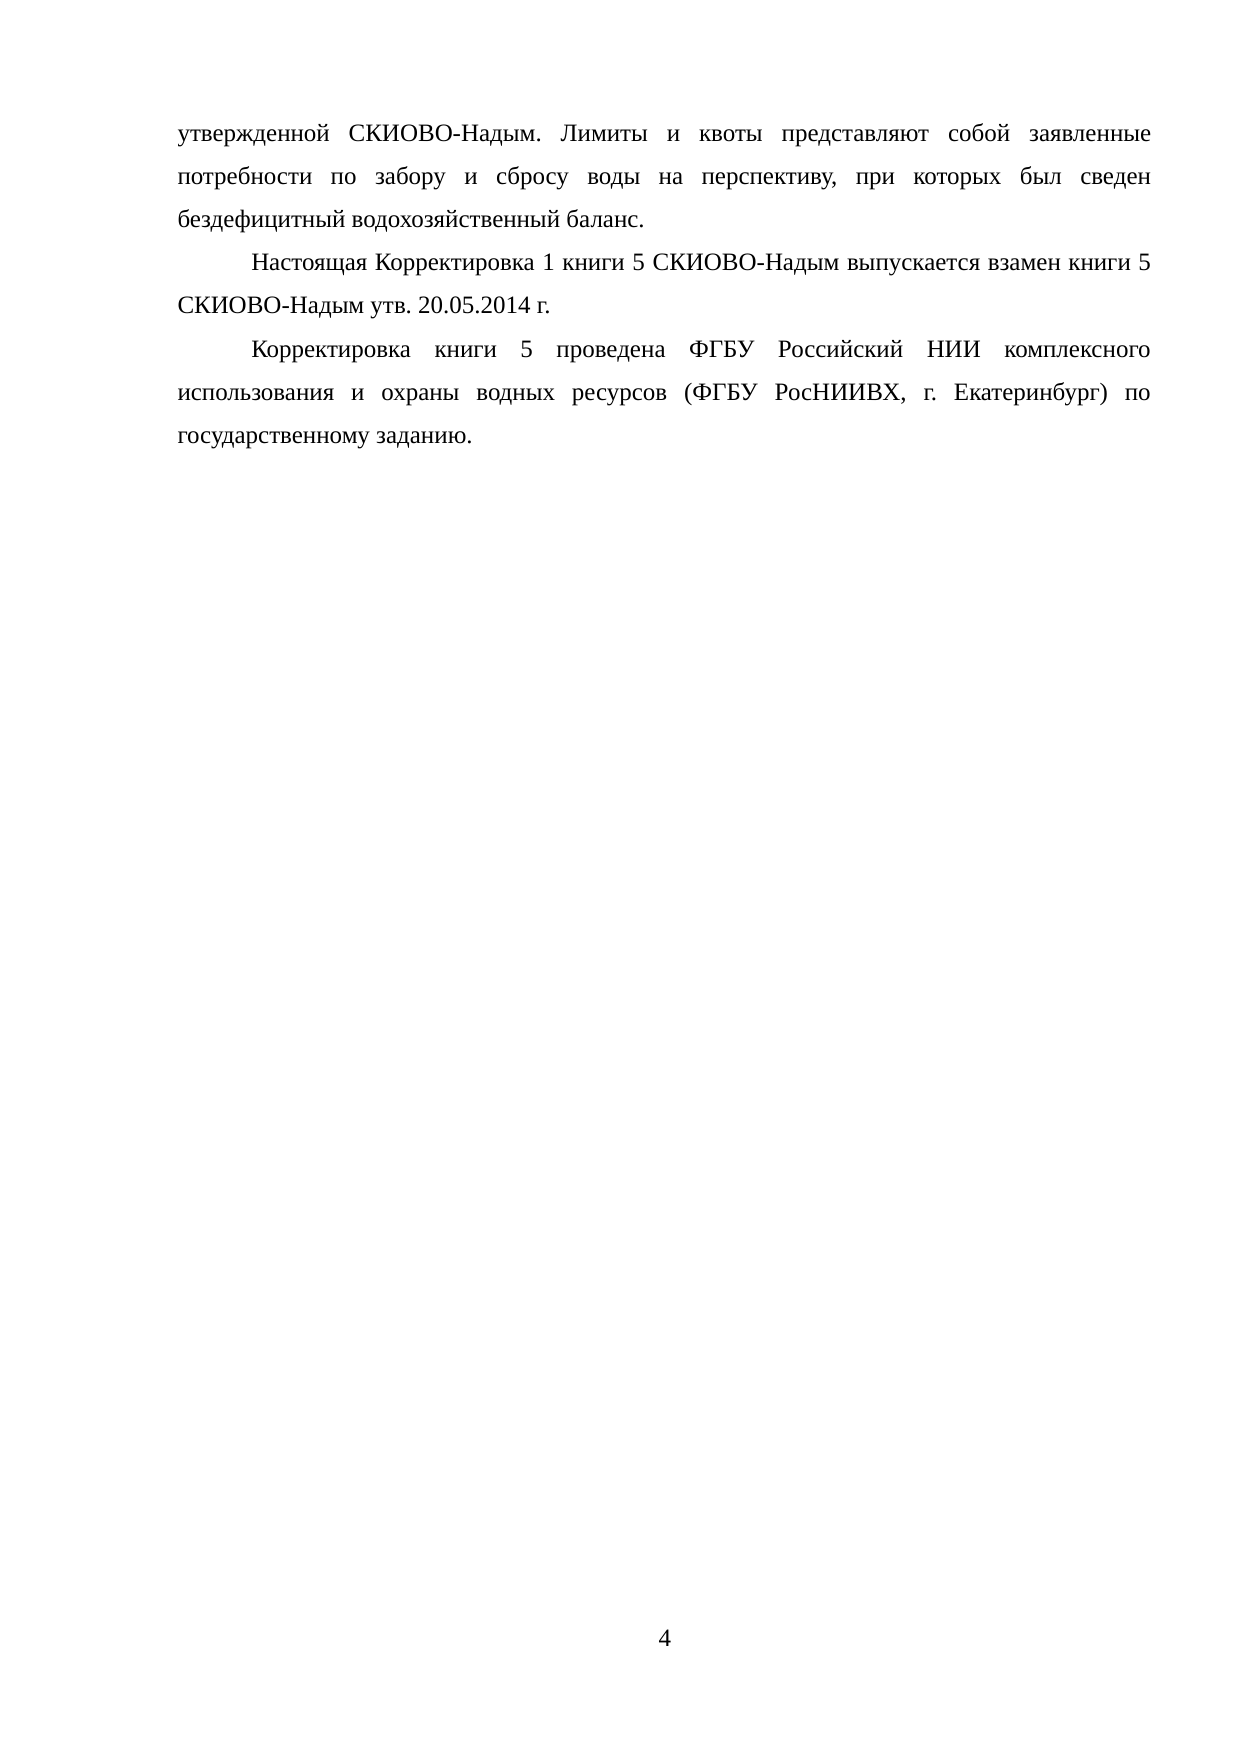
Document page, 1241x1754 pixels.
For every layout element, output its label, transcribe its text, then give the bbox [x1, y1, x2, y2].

text Настоящая Корректировка 1 книги 5 СКИОВО-Надым выпускается взамен книги 5 СКИОВО-Надым утв. 20.05.2014 г. [177, 247, 1152, 319]
text Корректировка книги 5 проведена ФГБУ Российский НИИ комплексного использования и охраны водных ресурсов (ФГБУ РосНИИВХ, г. Екатеринбург) по государственному заданию. [177, 334, 1152, 449]
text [177, 118, 1152, 233]
